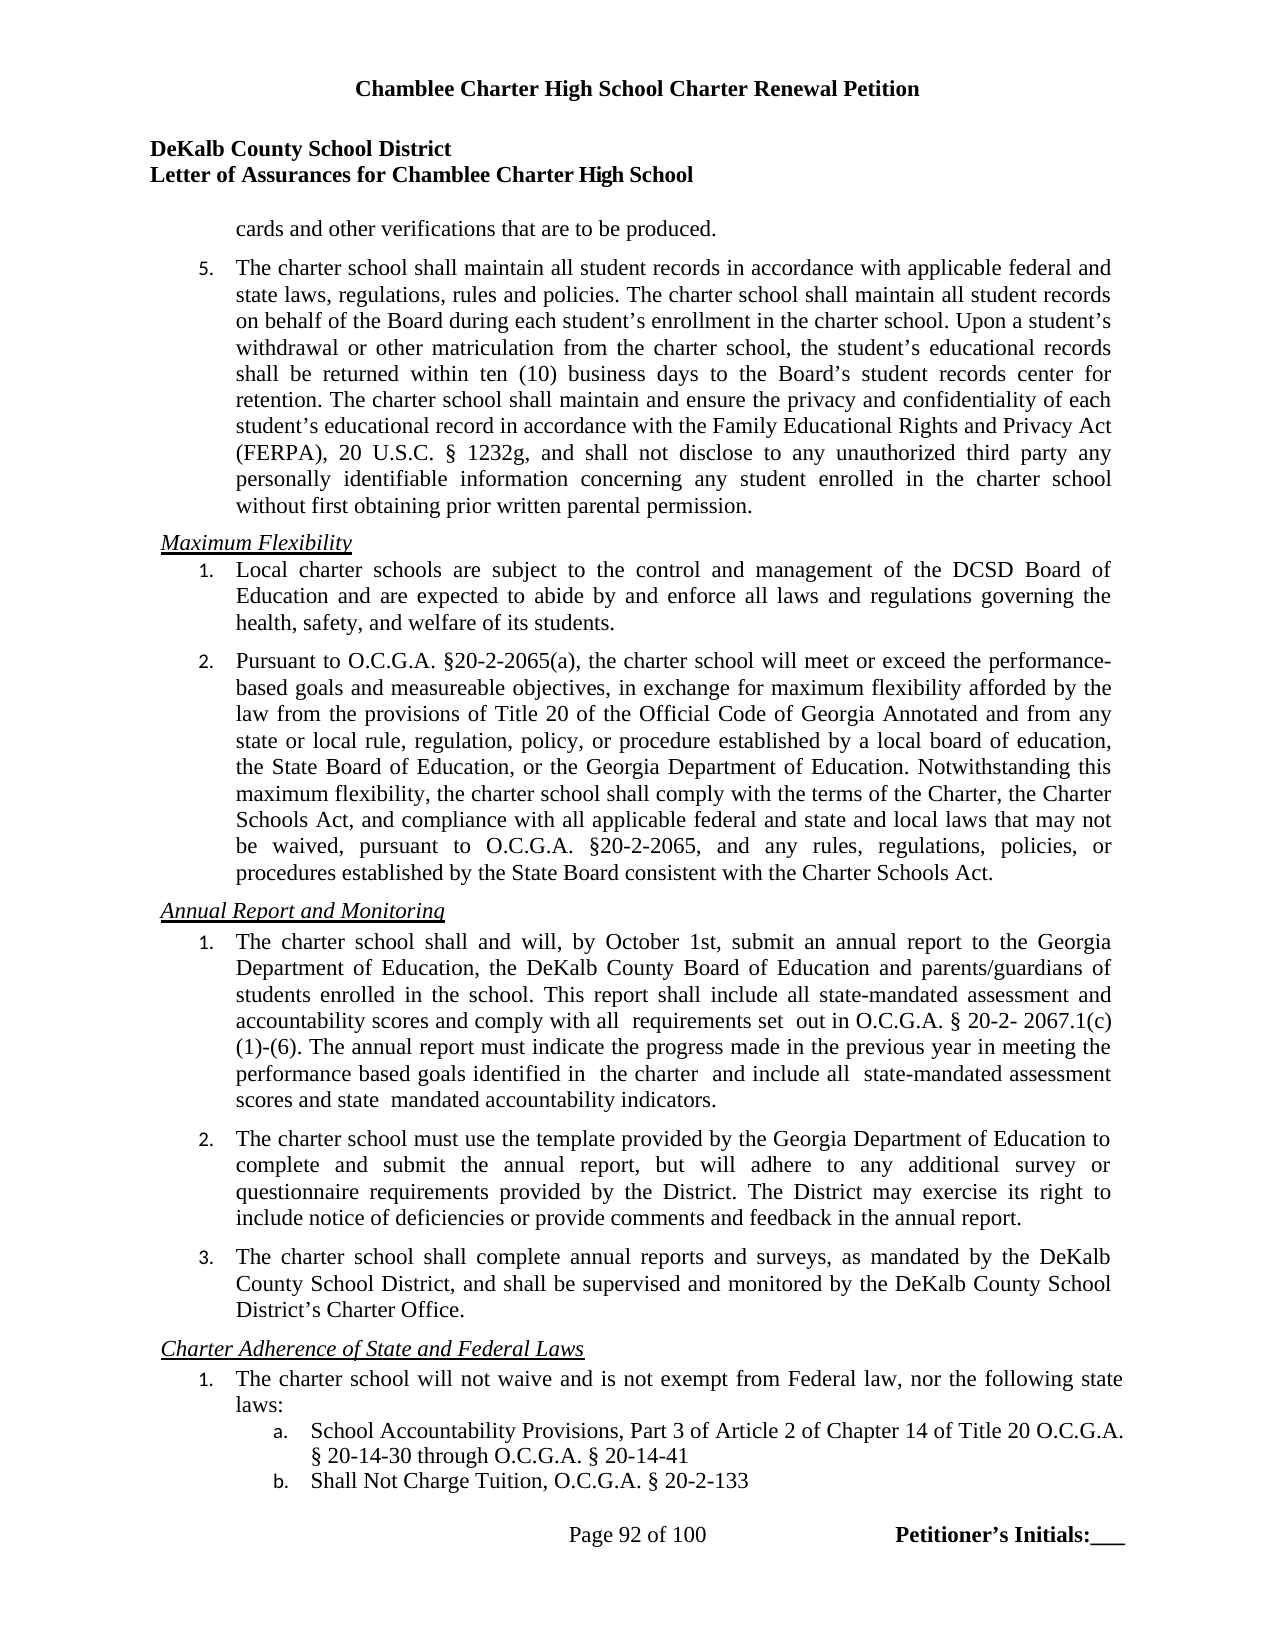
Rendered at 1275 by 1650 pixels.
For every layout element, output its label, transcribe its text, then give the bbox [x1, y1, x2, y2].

list The charter school shall complete annual reports and surveys, as mandated by the DeKalb County School District, and shall be supervised and monitored by the DeKalb County School District’s Charter Office. [198, 1243, 1113, 1322]
list The charter school must use the template provided by the Georgia Department of Education to complete and submit the annual report, but will adhere to any additional survey or questionnaire requirements provided by the District. The District may exercise its right to include notice of deficiencies or provide comments and feedback in the annual report. [198, 1125, 1112, 1231]
subtitle Maximum Flexibility [160, 531, 1125, 556]
list The charter school shall and will, by October 1st, submit an annual report to the Georgia Department of Education, the DeKalb County Board of Education and parents/guardians of students enrolled in the school. This report shall include all state-mandated assessment and accountability scores and comply with all requirements set out in O.C.G.A. § 20-2- 2067.1(c)(1)-(6). The annual report must indicate the progress made in the previous year in meeting the performance based goals identified in the charter and include all state-mandated assessment scores and state mandated accountability indicators. [198, 928, 1113, 1112]
list Local charter schools are subject to the control and management of the DCSD Board of Education and are expected to abide by and enforce all laws and regulations governing the health, safety, and welfare of its students. [198, 556, 1113, 635]
list Pursuant to O.C.G.A. §20-2-2065(a), the charter school will meet or exceed the performance-based goals and measureable objectives, in exchange for maximum flexibility afforded by the law from the provisions of Title 20 of the Official Code of Georgia Annotated and from any state or local rule, regulation, policy, or procedure established by a local board of education, the State Board of Education, or the Georgia Department of Education. Notwithstanding this maximum flexibility, the charter school shall comply with the terms of the Charter, the Charter Schools Act, and compliance with all applicable federal and state and local laws that may not be waived, pursuant to O.C.G.A. §20-2-2065, and any rules, regulations, policies, or procedures established by the State Board consistent with the Charter Schools Act. [198, 648, 1113, 885]
subtitle Annual Report and Monitoring [160, 897, 1125, 924]
list The charter school shall maintain all student records in accordance with applicable federal and state laws, regulations, rules and policies. The charter school shall maintain all student records on behalf of the Board during each student’s enrollment in the charter school. Upon a student’s withdrawal or other matriculation from the charter school, the student’s educational records shall be returned within ten (10) business days to the Board’s student records center for retention. The charter school shall maintain and ensure the privacy and confidentiality of each student’s educational record in accordance with the Family Educational Rights and Privacy Act (FERPA), 20 U.S.C. § 1232g, and shall not disclose to any unauthorized third party any personally identifiable information concerning any student enrolled in the charter school without first obtaining prior written parental permission. [198, 254, 1113, 518]
list The charter school will not waive and is not exempt from Federal law, nor the following state laws: [198, 1365, 1125, 1418]
list Shall Not Charge Tuition, O.C.G.A. § 20-2-133 [273, 1468, 1125, 1494]
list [197, 215, 1112, 242]
subtitle Charter Adherence of State and Federal Laws [160, 1335, 1125, 1361]
list School Accountability Provisions, Part 3 of Article 2 of Chapter 14 of Title 20 O.C.G.A. § 20-14-30 through O.C.G.A. § 20-14-41 [273, 1418, 1125, 1468]
